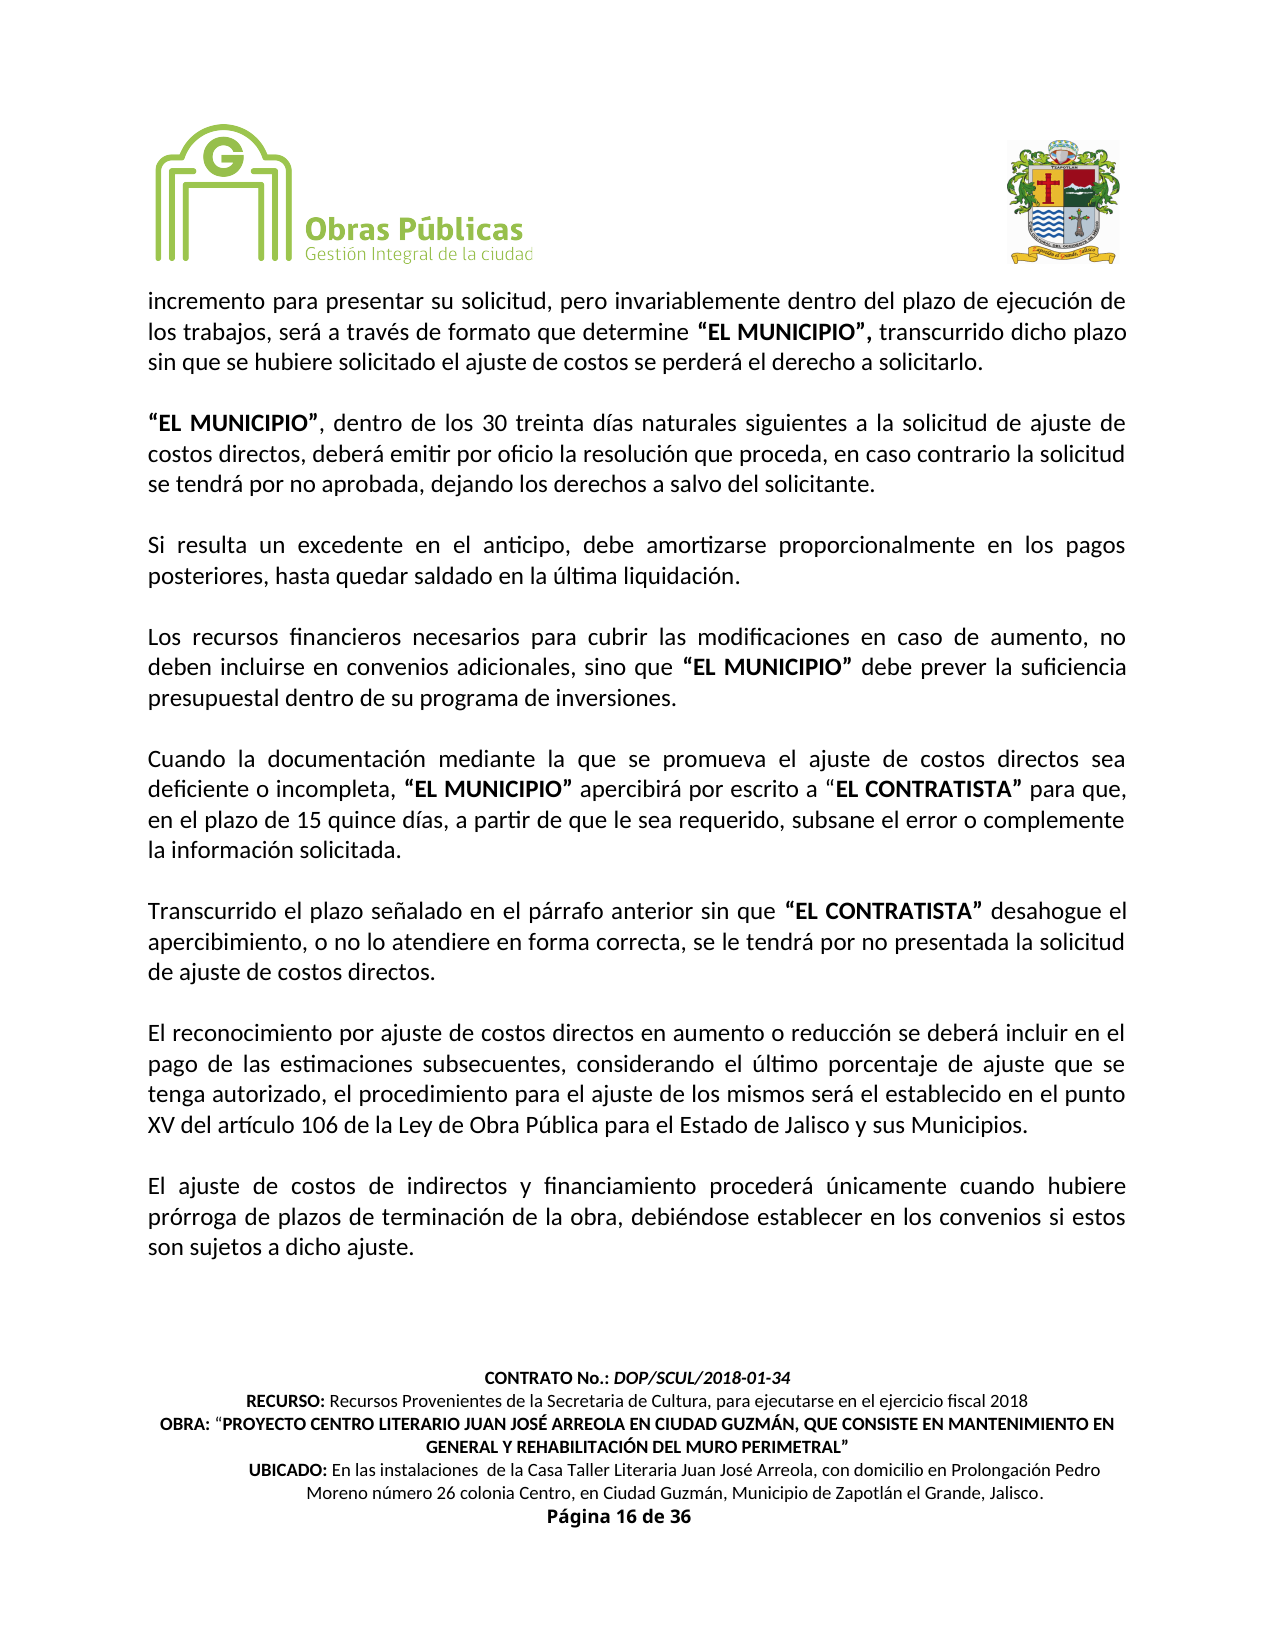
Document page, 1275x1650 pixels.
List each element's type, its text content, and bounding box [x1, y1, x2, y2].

text “EL MUNICIPIO”, dentro de los 30 treinta días naturales siguientes a la solicitud de ajuste de costos directos, deberá emitir por oficio la resolución que proceda, en caso contrario la solicitud se tendrá por no aprobada, dejando los derechos a salvo del solicitante. [148, 407, 1127, 499]
text Transcurrido el plazo señalado en el párrafo anterior sin que “EL CONTRATISTA” desahogue el apercibimiento, o no lo atendiere en forma correcta, se le tendrá por no presentada la solicitud de ajuste de costos directos. [148, 896, 1127, 987]
text Si resulta un excedente en el anticipo, debe amortizarse proporcionalmente en los pagos posteriores, hasta quedar saldado en la última liquidación. [148, 529, 1127, 590]
text El ajuste de costos de indirectos y financiamiento procederá únicamente cuando hubiere prórroga de plazos de terminación de la obra, debiéndose establecer en los convenios si estos son sujetos a dicho ajuste. [148, 1170, 1127, 1262]
text Los recursos financieros necesarios para cubrir las modificaciones en caso de aumento, no deben incluirse en convenios adicionales, sino que “EL MUNICIPIO” debe prever la suficiencia presupuestal dentro de su programa de inversiones. [148, 621, 1127, 712]
picture [1007, 140, 1120, 264]
picture [155, 124, 533, 264]
text Cuando la documentación mediante la que se promueva el ajuste de costos directos sea deficiente o incompleta, “EL MUNICIPIO” apercibirá por escrito a “EL CONTRATISTA” para que, en el plazo de 15 quince días, a partir de que le sea requerido, subsane el error o complemente la información solicitada. [148, 743, 1127, 865]
text El reconocimiento por ajuste de costos directos en aumento o reducción se deberá incluir en el pago de las estimaciones subsecuentes, considerando el último porcentaje de ajuste que se tenga autorizado, el procedimiento para el ajuste de los mismos será el establecido en el punto XV del artículo 106 de la Ley de Obra Pública para el Estado de Jalisco y sus Municipios. [148, 1018, 1127, 1140]
